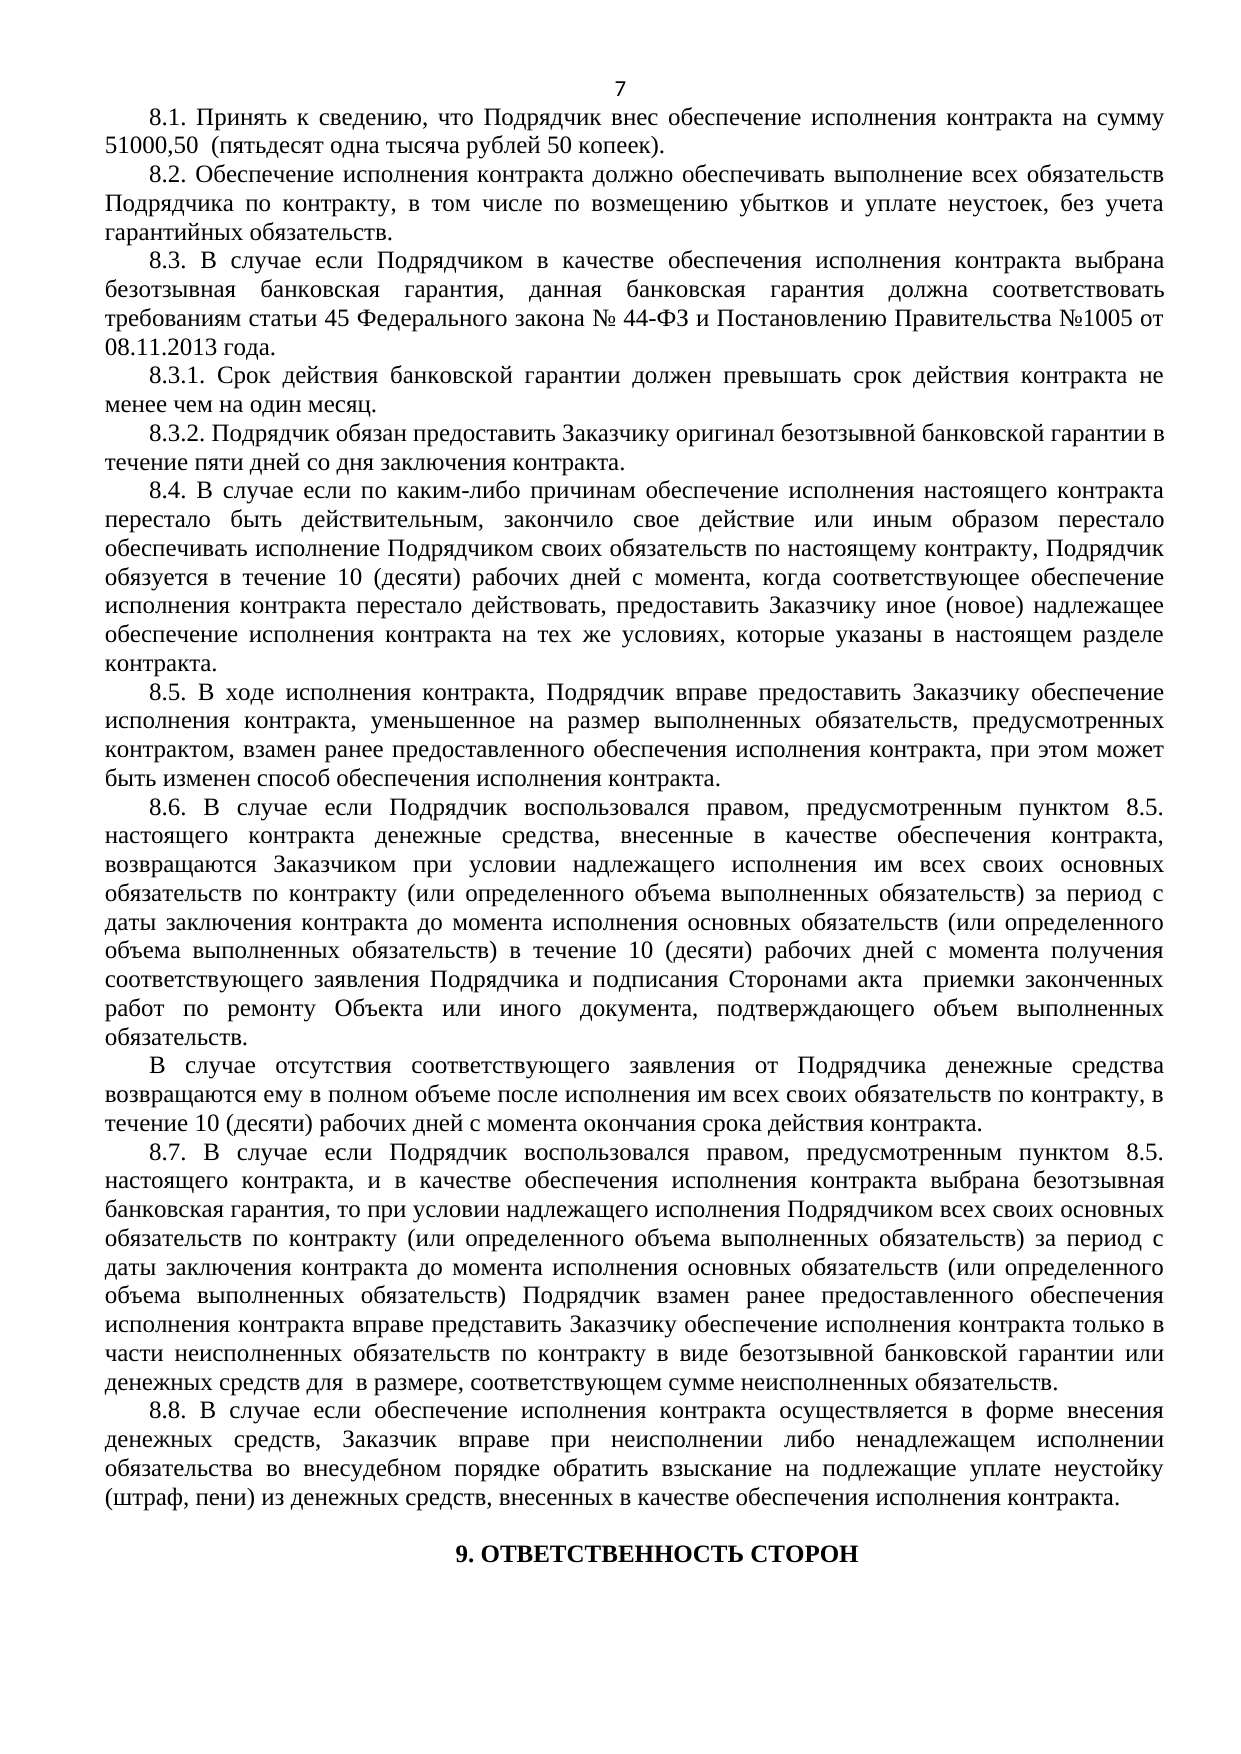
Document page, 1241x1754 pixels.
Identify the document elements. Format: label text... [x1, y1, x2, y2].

text 8.5. В ходе исполнения контракта, Подрядчик вправе предоставить Заказчику обеспечение исполнения контракта, уменьшенное на размер выполненных обязательств, предусмотренных контрактом, взамен ранее предоставленного обеспечения исполнения контракта, при этом может быть изменен способ обеспечения исполнения контракта. [104, 677, 1165, 792]
text В случае отсутствия соответствующего заявления от Подрядчика денежные средства возвращаются ему в полном объеме после исполнения им всех своих обязательств по контракту, в течение 10 (десяти) рабочих дней с момента окончания срока действия контракта. [104, 1051, 1165, 1137]
text 8.1. Принять к сведению, что Подрядчик внес обеспечение исполнения контракта на сумму 51000,50 (пятьдесят одна тысяча рублей 50 копеек). [104, 102, 1165, 159]
text 8.2. Обеспечение исполнения контракта должно обеспечивать выполнение всех обязательств Подрядчика по контракту, в том числе по возмещению убытков и уплате неустоек, без учета гарантийных обязательств. [104, 159, 1165, 246]
text 8.8. В случае если обеспечение исполнения контракта осуществляется в форме внесения денежных средств, Заказчик вправе при неисполнении либо ненадлежащем исполнении обязательства во внесудебном порядке обратить взыскание на подлежащие уплате неустойку (штраф, пени) из денежных средств, внесенных в качестве обеспечения исполнения контракта. [104, 1396, 1165, 1511]
text 8.3. В случае если Подрядчиком в качестве обеспечения исполнения контракта выбрана безотзывная банковская гарантия, данная банковская гарантия должна соответствовать требованиям статьи 45 Федерального закона № 44-ФЗ и Постановлению Правительства №1005 от 08.11.2013 года. [104, 246, 1165, 361]
text 8.6. В случае если Подрядчик воспользовался правом, предусмотренным пунктом 8.5. настоящего контракта денежные средства, внесенные в качестве обеспечения контракта, возвращаются Заказчиком при условии надлежащего исполнения им всех своих основных обязательств по контракту (или определенного объема выполненных обязательств) за период с даты заключения контракта до момента исполнения основных обязательств (или определенного объема выполненных обязательств) в течение 10 (десяти) рабочих дней с момента получения соответствующего заявления Подрядчика и подписания Сторонами акта приемки законченных работ по ремонту Объекта или иного документа, подтверждающего объем выполненных обязательств. [104, 792, 1165, 1051]
text 8.3.1. Срок действия банковской гарантии должен превышать срок действия контракта не менее чем на один месяц. [104, 361, 1165, 418]
text 8.7. В случае если Подрядчик воспользовался правом, предусмотренным пунктом 8.5. настоящего контракта, и в качестве обеспечения исполнения контракта выбрана безотзывная банковская гарантия, то при условии надлежащего исполнения Подрядчиком всех своих основных обязательств по контракту (или определенного объема выполненных обязательств) за период с даты заключения контракта до момента исполнения основных обязательств (или определенного объема выполненных обязательств) Подрядчик взамен ранее предоставленного обеспечения исполнения контракта вправе представить Заказчику обеспечение исполнения контракта только в части неисполненных обязательств по контракту в виде безотзывной банковской гарантии или денежных средств для в размере, соответствующем сумме неисполненных обязательств. [104, 1137, 1165, 1396]
text 9. ОТВЕТСТВЕННОСТЬ СТОРОН [104, 1539, 1165, 1568]
text 8.4. В случае если по каким-либо причинам обеспечение исполнения настоящего контракта перестало быть действительным, закончило свое действие или иным образом перестало обеспечивать исполнение Подрядчиком своих обязательств по настоящему контракту, Подрядчик обязуется в течение 10 (десяти) рабочих дней с момента, когда соответствующее обеспечение исполнения контракта перестало действовать, предоставить Заказчику иное (новое) надлежащее обеспечение исполнения контракта на тех же условиях, которые указаны в настоящем разделе контракта. [104, 476, 1165, 677]
text 8.3.2. Подрядчик обязан предоставить Заказчику оригинал безотзывной банковской гарантии в течение пяти дней со дня заключения контракта. [104, 418, 1165, 476]
